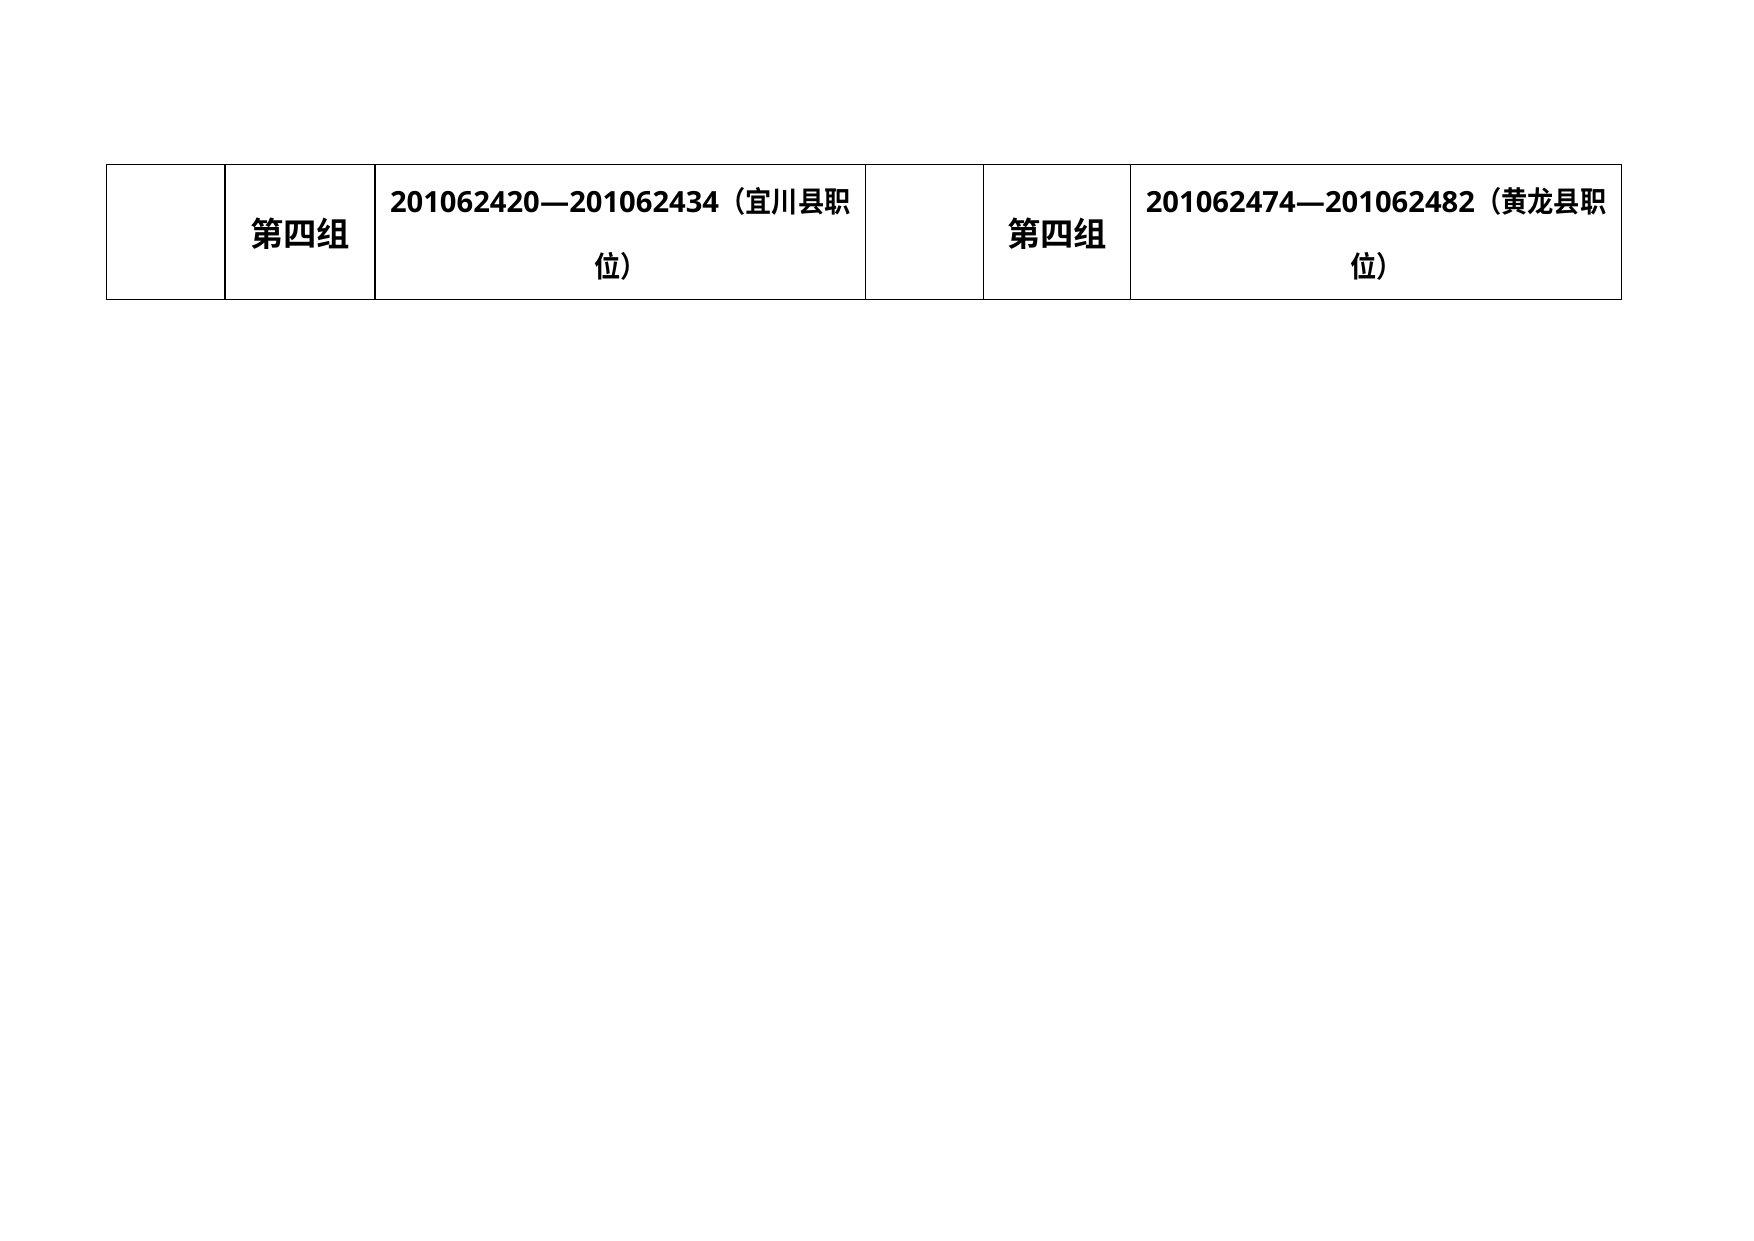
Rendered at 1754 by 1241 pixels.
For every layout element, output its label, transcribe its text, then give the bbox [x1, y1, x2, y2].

table_cell 第四组 [226, 165, 374, 299]
table_cell 第四组 [984, 165, 1130, 299]
table_cell 201062420—201062434（宜川县职位） [376, 165, 865, 299]
table_cell 201062474—201062482（黄龙县职位） [1131, 165, 1621, 299]
